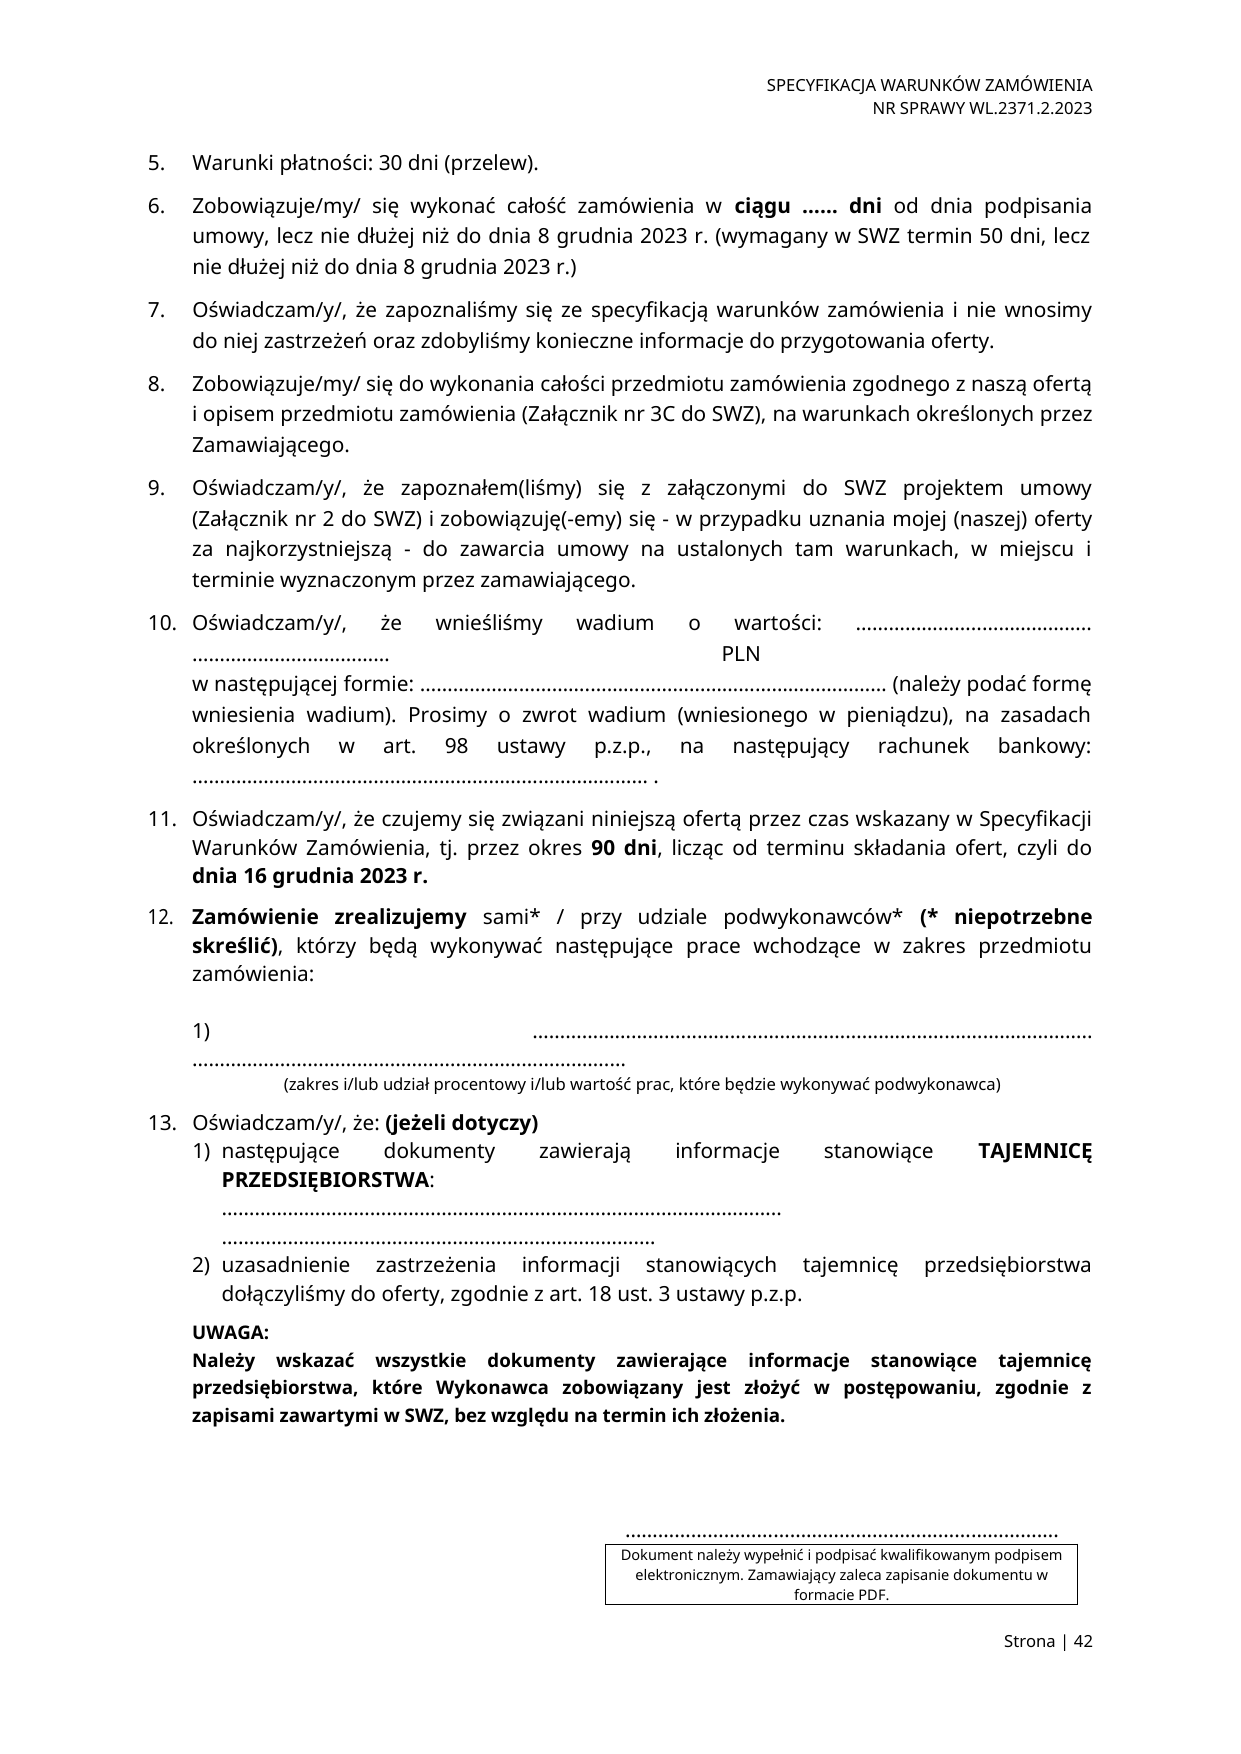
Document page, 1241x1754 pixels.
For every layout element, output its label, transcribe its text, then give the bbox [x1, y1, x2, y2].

text 2) uzasadnienie zastrzeżenia informacji stanowiących tajemnicę przedsiębiorstwa dołączyliśmy do oferty, zgodnie z art. 18 ust. 3 ustawy p.z.p. [192, 1250, 1093, 1307]
text 12. Zamówienie zrealizujemy sami* / przy udziale podwykonawców* (* niepotrzebne skreślić), którzy będą wykonywać następujące prace wchodzące w zakres przedmiotu zamówienia: [147, 902, 1093, 988]
text 9. Oświadczam/y/, że zapoznałem(liśmy) się z załączonymi do SWZ projektem umowy (Załącznik nr 2 do SWZ) i zobowiązuję(-emy) się - w przypadku uznania mojej (naszej) oferty za najkorzystniejszą - do zawarcia umowy na ustalonych tam warunkach, w miejscu i terminie wyznaczonym przez zamawiającego. [148, 473, 1093, 593]
text …………………………………………………………………….…………………..………………………………………………………………….… [192, 1193, 1093, 1250]
text 7. Oświadczam/y/, że zapoznaliśmy się ze specyfikacją warunków zamówienia i nie wnosimy do niej zastrzeżeń oraz zdobyliśmy konieczne informacje do przygotowania oferty. [148, 295, 1093, 354]
text 5. Warunki płatności: 30 dni (przelew). [148, 148, 1093, 176]
text UWAGA: [192, 1320, 1093, 1345]
text ……………………………………………………………………. [591, 1515, 1093, 1543]
list 11. Oświadczam/y/, że czujemy się związani niniejszą ofertą przez czas wskazany w Specyfikacji Warunków Zamówienia, tj. przez okres 90 dni, licząc od terminu składania ofert, czyli do dnia 16 grudnia 2023 r. [148, 804, 1093, 890]
text 13. Oświadczam/y/, że: (jeżeli dotyczy) [148, 1108, 1093, 1137]
list (zakres i/lub udział procentowy i/lub wartość prac, które będzie wykonywać podwykonawca) [192, 1073, 1093, 1096]
text 1) następujące dokumenty zawierają informacje stanowiące TAJEMNICĘ PRZEDSIĘBIORSTWA: [192, 1137, 1093, 1193]
text 8. Zobowiązuje/my/ się do wykonania całości przedmiotu zamówienia zgodnego z naszą ofertą i opisem przedmiotu zamówienia (Załącznik nr 3C do SWZ), na warunkach określonych przez Zamawiającego. [148, 369, 1093, 458]
list 1) …………………………………………………………………….…………………..………………………………………………………………….… [192, 1016, 1093, 1073]
text 10. Oświadczam/y/, że wnieśliśmy wadium o wartości: …………………..………………..……………………………… PLN w następującej formie: ………………………….……………………………………………… (należy podać formę wniesienia wadium). Prosimy o zwrot wadium (wniesionego w pieniądzu), na zasadach określonych w art. 98 ustawy p.z.p., na następujący rachunek bankowy: ……………………………………………………………..………… . [148, 608, 1093, 790]
text 6. Zobowiązuje/my/ się wykonać całość zamówienia w ciągu …… dni od dnia podpisania umowy, lecz nie dłużej niż do dnia 8 grudnia 2023 r. (wymagany w SWZ termin 50 dni, lecz nie dłużej niż do dnia 8 grudnia 2023 r.) [148, 191, 1093, 280]
text Należy wskazać wszystkie dokumenty zawierające informacje stanowiące tajemnicę przedsiębiorstwa, które Wykonawca zobowiązany jest złożyć w postępowaniu, zgodnie z zapisami zawartymi w SWZ, bez względu na termin ich złożenia. [192, 1347, 1093, 1428]
table_header Dokument należy wypełnić i podpisać kwalifikowanym podpisem elektronicznym. Zamawiający zaleca zapisanie dokumentu w formacie PDF. [606, 1545, 1077, 1604]
